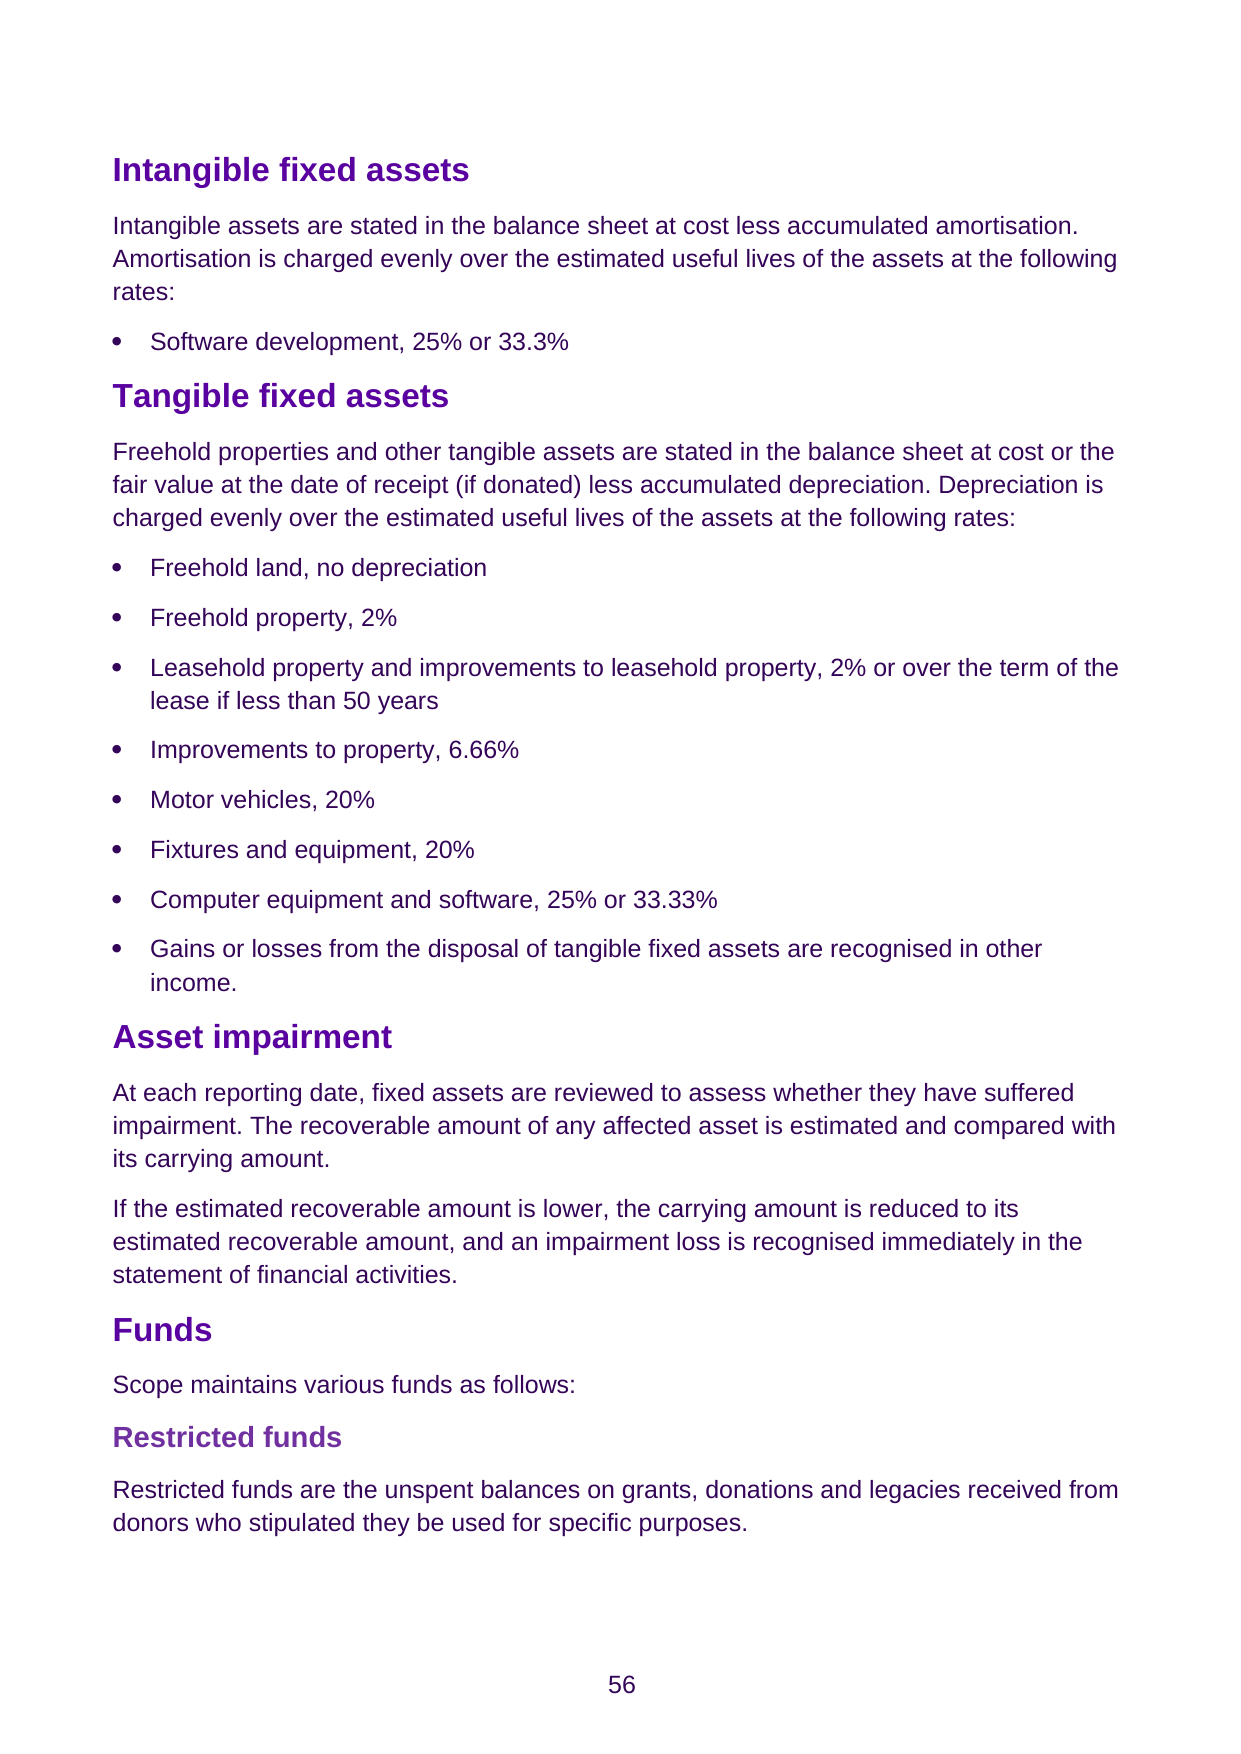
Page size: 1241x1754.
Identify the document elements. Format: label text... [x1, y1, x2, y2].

list Freehold land, no depreciation [112, 553, 1131, 582]
subtitle Scope maintains various funds as follows: [112, 1370, 1131, 1399]
text If the estimated recoverable amount is lower, the carrying amount is reduced to its estimated recoverable amount, and an impairment loss is recognised immediately in the statement of financial activities. [112, 1194, 1131, 1289]
text Tangible fixed assets [112, 376, 1131, 415]
list Fixtures and equipment, 20% [112, 835, 1131, 864]
list Computer equipment and software, 25% or 33.33% [112, 885, 1131, 913]
text Freehold properties and other tangible assets are stated in the balance sheet at cost or the fair value at the date of receipt (if donated) less accumulated depreciation. Depreciation is charged evenly over the estimated useful lives of the assets at the following rates: [112, 437, 1131, 532]
subtitle Restricted funds [112, 1420, 1131, 1454]
subtitle Asset impairment [112, 1017, 1131, 1056]
list Motor vehicles, 20% [112, 785, 1131, 814]
list Gains or losses from the disposal of tangible fixed assets are recognised in other income. [112, 934, 1131, 996]
list Software development, 25% or 33.3% [112, 327, 1131, 355]
text At each reporting date, fixed assets are reviewed to assess whether they have suffered impairment. The recoverable amount of any affected asset is estimated and compared with its carrying amount. [112, 1078, 1131, 1173]
text Restricted funds are the unspent balances on grants, donations and legacies received from donors who stipulated they be used for specific purposes. [112, 1475, 1131, 1537]
text Intangible assets are stated in the balance sheet at cost less accumulated amortisation. Amortisation is charged evenly over the estimated useful lives of the assets at the following rates: [112, 211, 1131, 306]
list Improvements to property, 6.66% [112, 735, 1131, 764]
list Freehold property, 2% [112, 603, 1131, 632]
list Leasehold property and improvements to leasehold property, 2% or over the term of the lease if less than 50 years [112, 652, 1131, 714]
subtitle Intangible fixed assets [112, 150, 1131, 188]
subtitle Funds [112, 1309, 1131, 1348]
